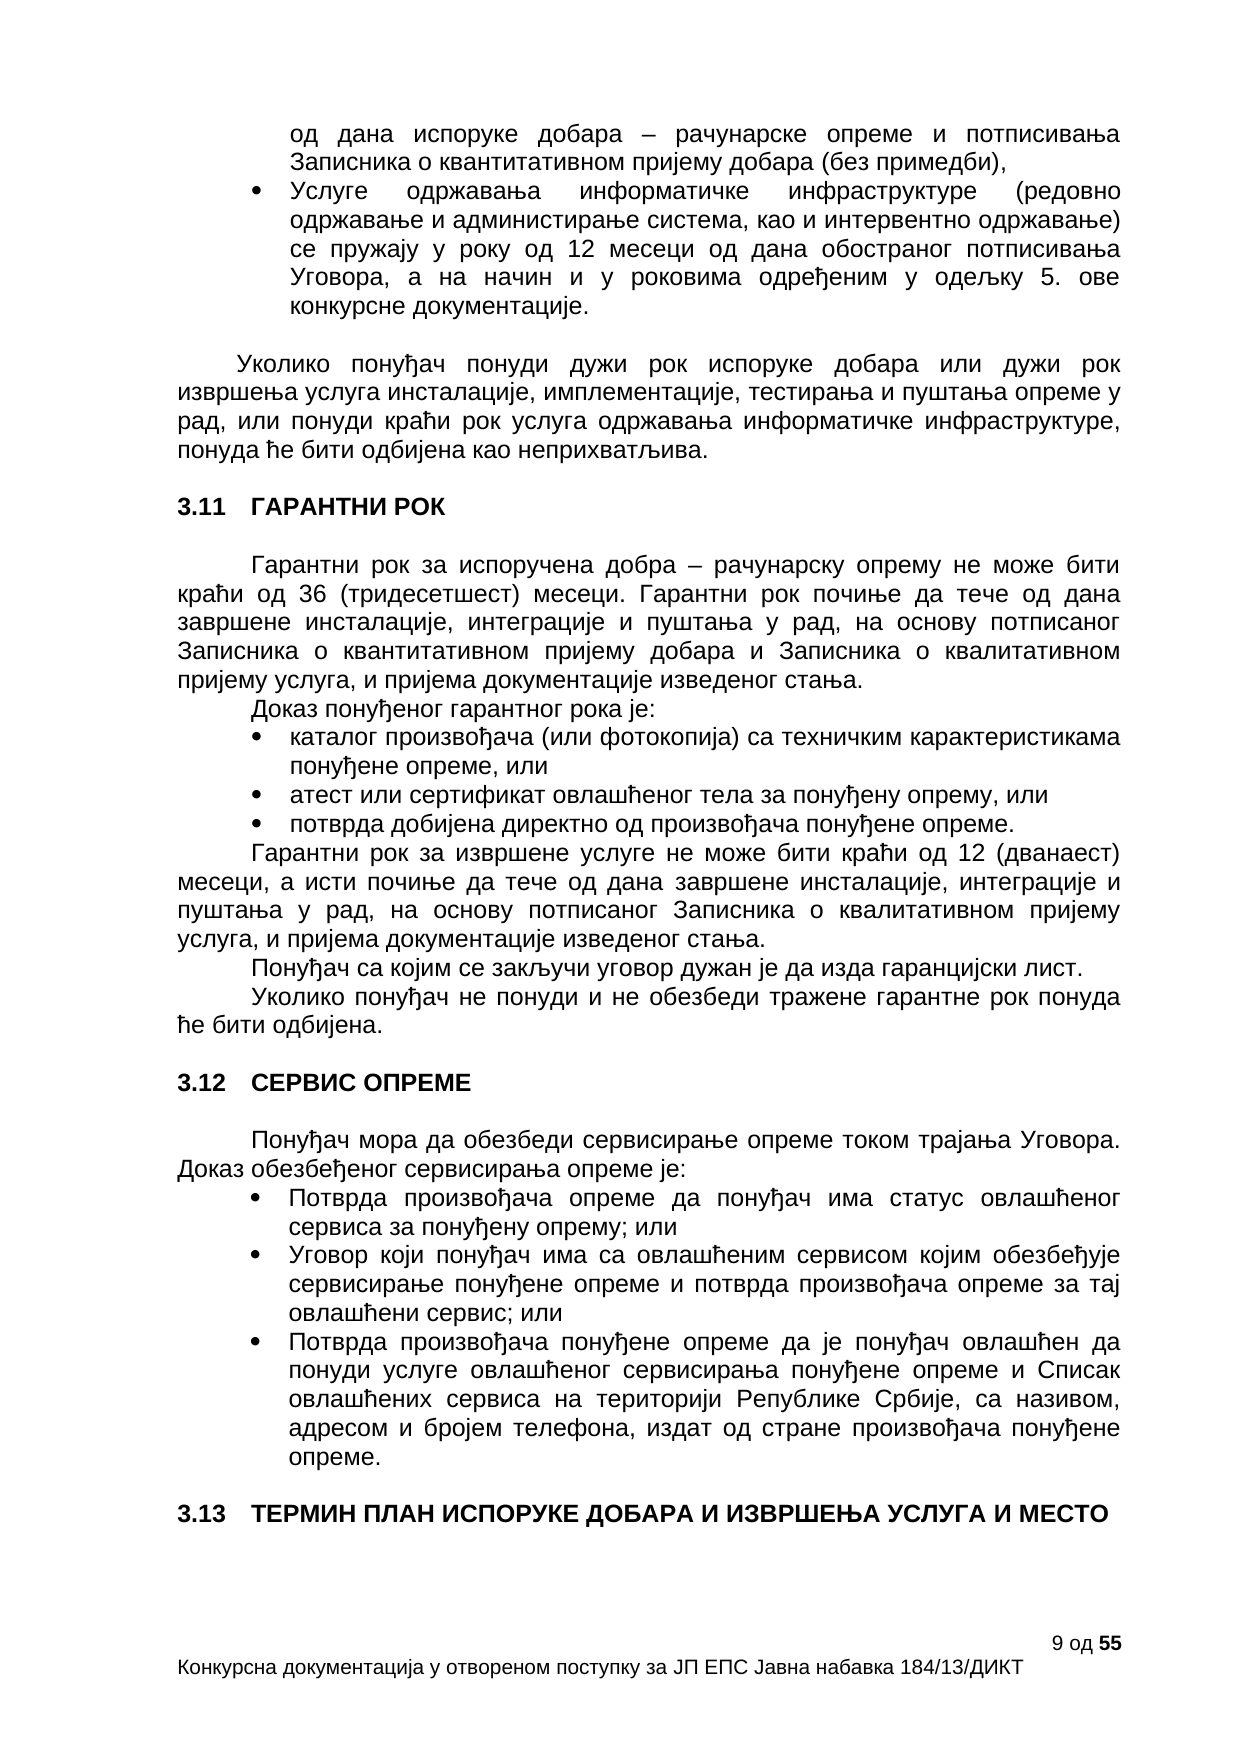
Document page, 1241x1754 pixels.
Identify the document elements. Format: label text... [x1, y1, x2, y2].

text Доказ понуђеног гарантног рока је: [177, 694, 1122, 722]
list Услуге одржавања информатичке инфраструктуре (редовно одржавање и администирање система, као и интервентно одржавање) се пружају у року од 12 месеци од дана обостраног потписивања Уговора, а на начин и у роковима одређеним у одељку 5. ове конкурсне документације. [252, 176, 1122, 320]
list Уговор који понуђач има са овлашћеним сервисом којим обезбеђује сервисирање понуђене опреме и потврда произвођача опреме за тај овлашћени сервис; или [251, 1240, 1122, 1327]
text Гарантни рок за извршене услуге не може бити краћи од 12 (дванаест) месеци, а исти почиње да тече од дана завршене инсталације, интеграције и пуштања у рад, на основу потписаног Записника о квалитативном пријему услуга, и пријема документације изведеног стања. [177, 838, 1122, 953]
list каталог произвођача (или фотокопија) са техничким карактеристикама понуђене опреме, или [252, 722, 1122, 780]
text Понуђач са којим се закључи уговор дужан је да изда гаранцијски лист. [177, 953, 1122, 981]
text Уколико понуђач понуди дужи рок испоруке добара или дужи рок извршења услуга инсталације, имплементације, тестирања и пуштања опреме у рад, или понуди краћи рок услуга одржавања информатичке инфраструктуре, понуда ће бити одбијена као неприхватљива. [177, 349, 1122, 464]
text Уколико понуђач не понуди и не обезбеди тражене гарантне рок понуда ће бити одбијена. [177, 981, 1122, 1039]
list Потврда произвођача опреме да понуђач има статус овлашћеног сервиса за понуђену опрему; или [251, 1183, 1122, 1240]
list Потврда произвођача понуђене опреме да је понуђач овлашћен да понуди услуге овлашћеног сервисирања понуђене опреме и Списак овлашћених сервиса на територији Републике Србије, са називом, адресом и бројем телефона, издат од стране произвођача понуђене опреме. [251, 1327, 1122, 1471]
subtitle 3.13 ТЕРМИН ПЛАН ИСПОРУКЕ ДОБАРА И ИЗВРШЕЊА УСЛУГА И МЕСТО [177, 1499, 1122, 1528]
text Гарантни рок за испоручена добра – рачунарску опрему не може бити краћи од 36 (тридесетшест) месеци. Гарантни рок почиње да тече од дана завршене инсталације, интеграције и пуштања у рад, на основу потписаног Записника о квантитативном пријему добара и Записника о квалитативном пријему услуга, и пријема документације изведеног стања. [177, 550, 1122, 694]
list атест или сертификат овлашћеног тела за понуђену опрему, или [252, 780, 1122, 809]
subtitle 3.11 ГАРАНТНИ РОК [177, 492, 1122, 521]
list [252, 118, 1122, 176]
list потврда добијена директно од произвођача понуђене опреме. [252, 809, 1122, 838]
subtitle 3.12 СЕРВИС ОПРЕМЕ [177, 1068, 1122, 1096]
text Понуђач мора да обезбеди сервисирање опреме током трајања Уговора. Доказ обезбеђеног сервисирања опреме је: [177, 1125, 1122, 1183]
